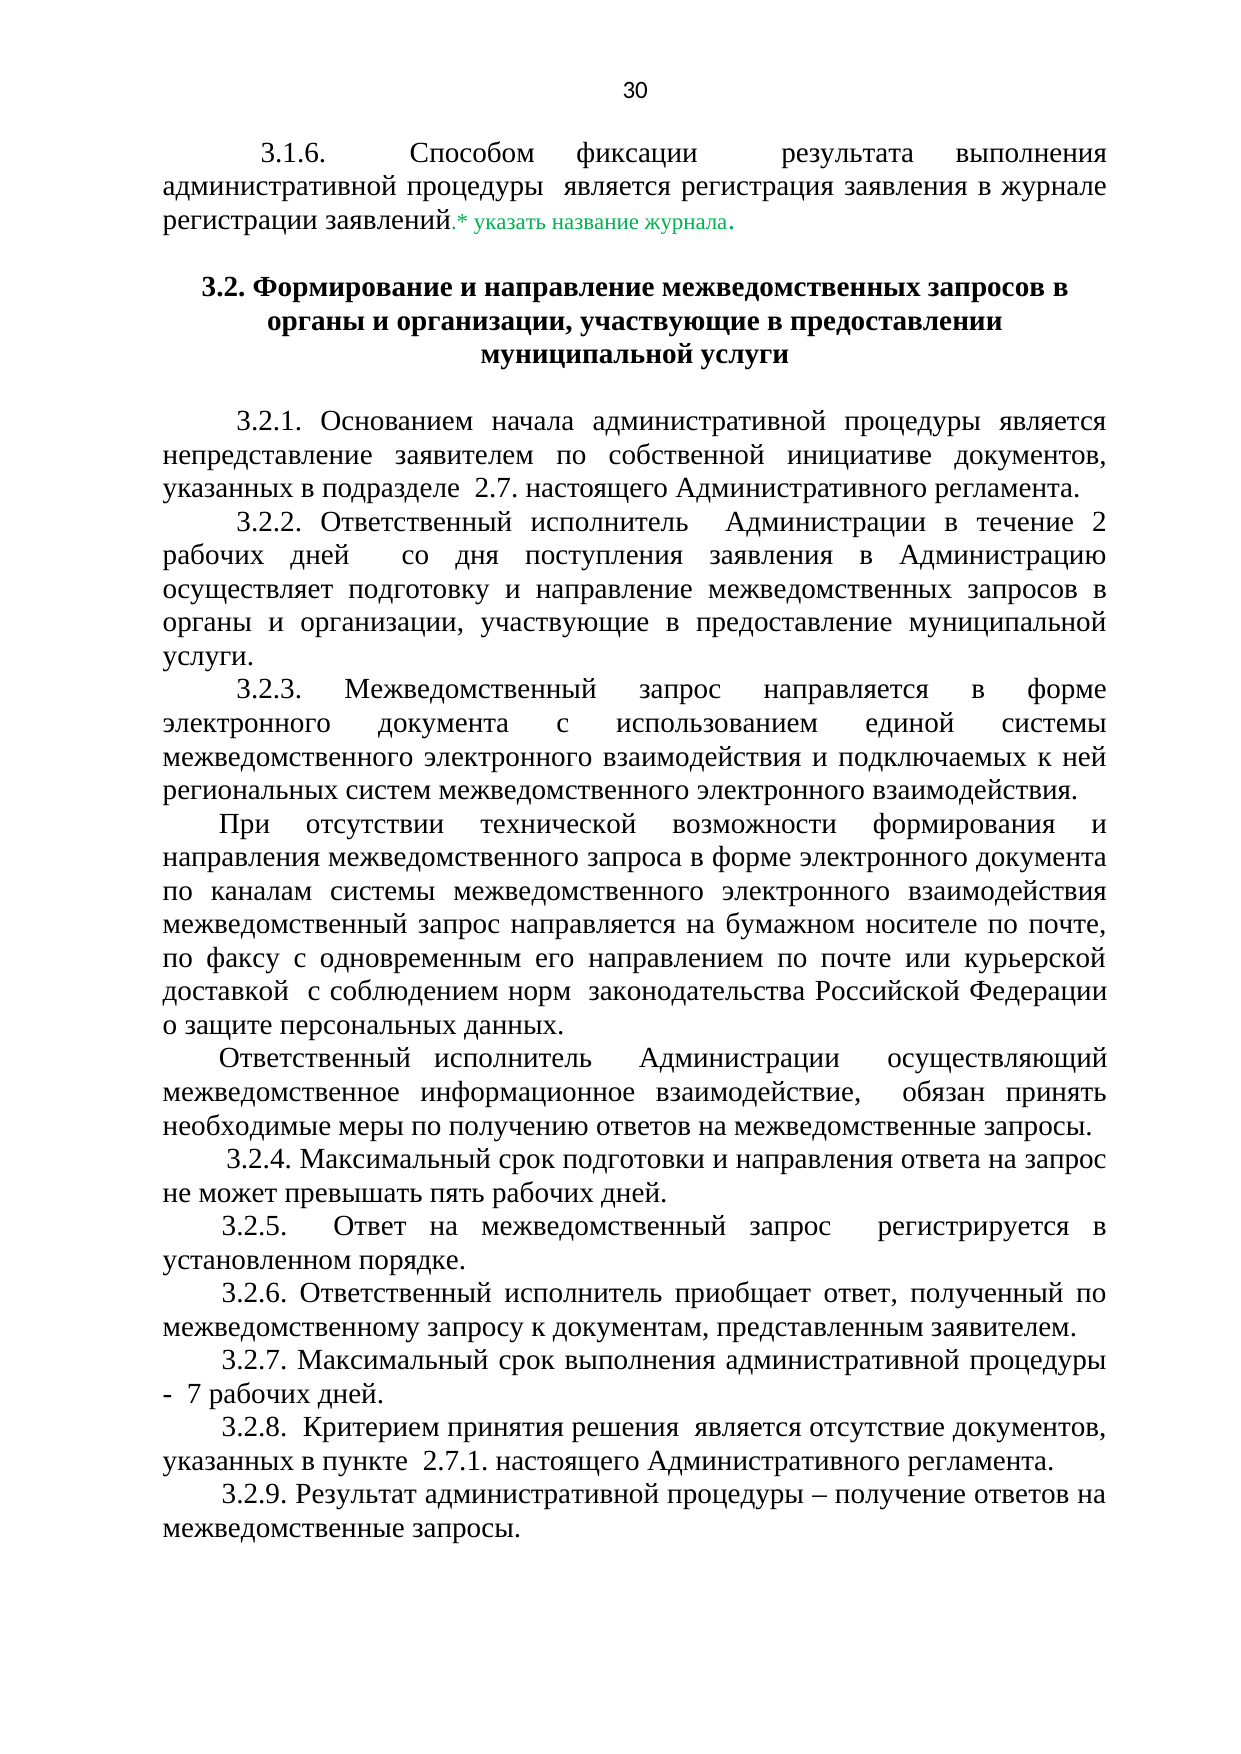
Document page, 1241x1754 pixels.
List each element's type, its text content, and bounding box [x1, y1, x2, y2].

text Ответственный исполнитель Администрации осуществляющий межведомственное информационное взаимодействие, обязан принять необходимые меры по получению ответов на межведомственные запросы. [162, 1041, 1107, 1141]
text 3.1.6. Способом фиксации результата выполнения административной процедуры является регистрация заявления в журнале регистрации заявлений.* указать название журнала. [162, 135, 1107, 236]
text 3.2.3. Межведомственный запрос направляется в форме электронного документа с использованием единой системы межведомственного электронного взаимодействия и подключаемых к ней региональных систем межведомственного электронного взаимодействия. [162, 672, 1107, 806]
text 3.2. Формирование и направление межведомственных запросов в органы и организации, участвующие в предоставлении муниципальной услуги [162, 269, 1107, 370]
text 3.2.5. Ответ на межведомственный запрос регистрируется в установленном порядке. [162, 1208, 1107, 1275]
text 3.2.8. Критерием принятия решения является отсутствие документов, указанных в пункте 2.7.1. настоящего Административного регламента. [162, 1409, 1107, 1477]
text 3.2.4. Максимальный срок подготовки и направления ответа на запрос не может превышать пять рабочих дней. [162, 1141, 1107, 1208]
text 3.2.6. Ответственный исполнитель приобщает ответ, полученный по межведомственному запросу к документам, представленным заявителем. [162, 1275, 1107, 1342]
text 3.2.7. Максимальный срок выполнения административной процедуры - 7 рабочих дней. [162, 1342, 1107, 1409]
text 3.2.9. Результат административной процедуры – получение ответов на межведомственные запросы. [162, 1477, 1107, 1544]
text 3.2.2. Ответственный исполнитель Администрации в течение 2 рабочих дней со дня поступления заявления в Администрацию осуществляет подготовку и направление межведомственных запросов в органы и организации, участвующие в предоставление муниципальной услуги. [162, 504, 1107, 672]
text 3.2.1. Основанием начала административной процедуры является непредставление заявителем по собственной инициативе документов, указанных в подразделе 2.7. настоящего Административного регламента. [162, 403, 1107, 504]
text При отсутствии технической возможности формирования и направления межведомственного запроса в форме электронного документа по каналам системы межведомственного электронного взаимодействия межведомственный запрос направляется на бумажном носителе по почте, по факсу с одновременным его направлением по почте или курьерской доставкой с соблюдением норм законодательства Российской Федерации о защите персональных данных. [162, 806, 1107, 1041]
